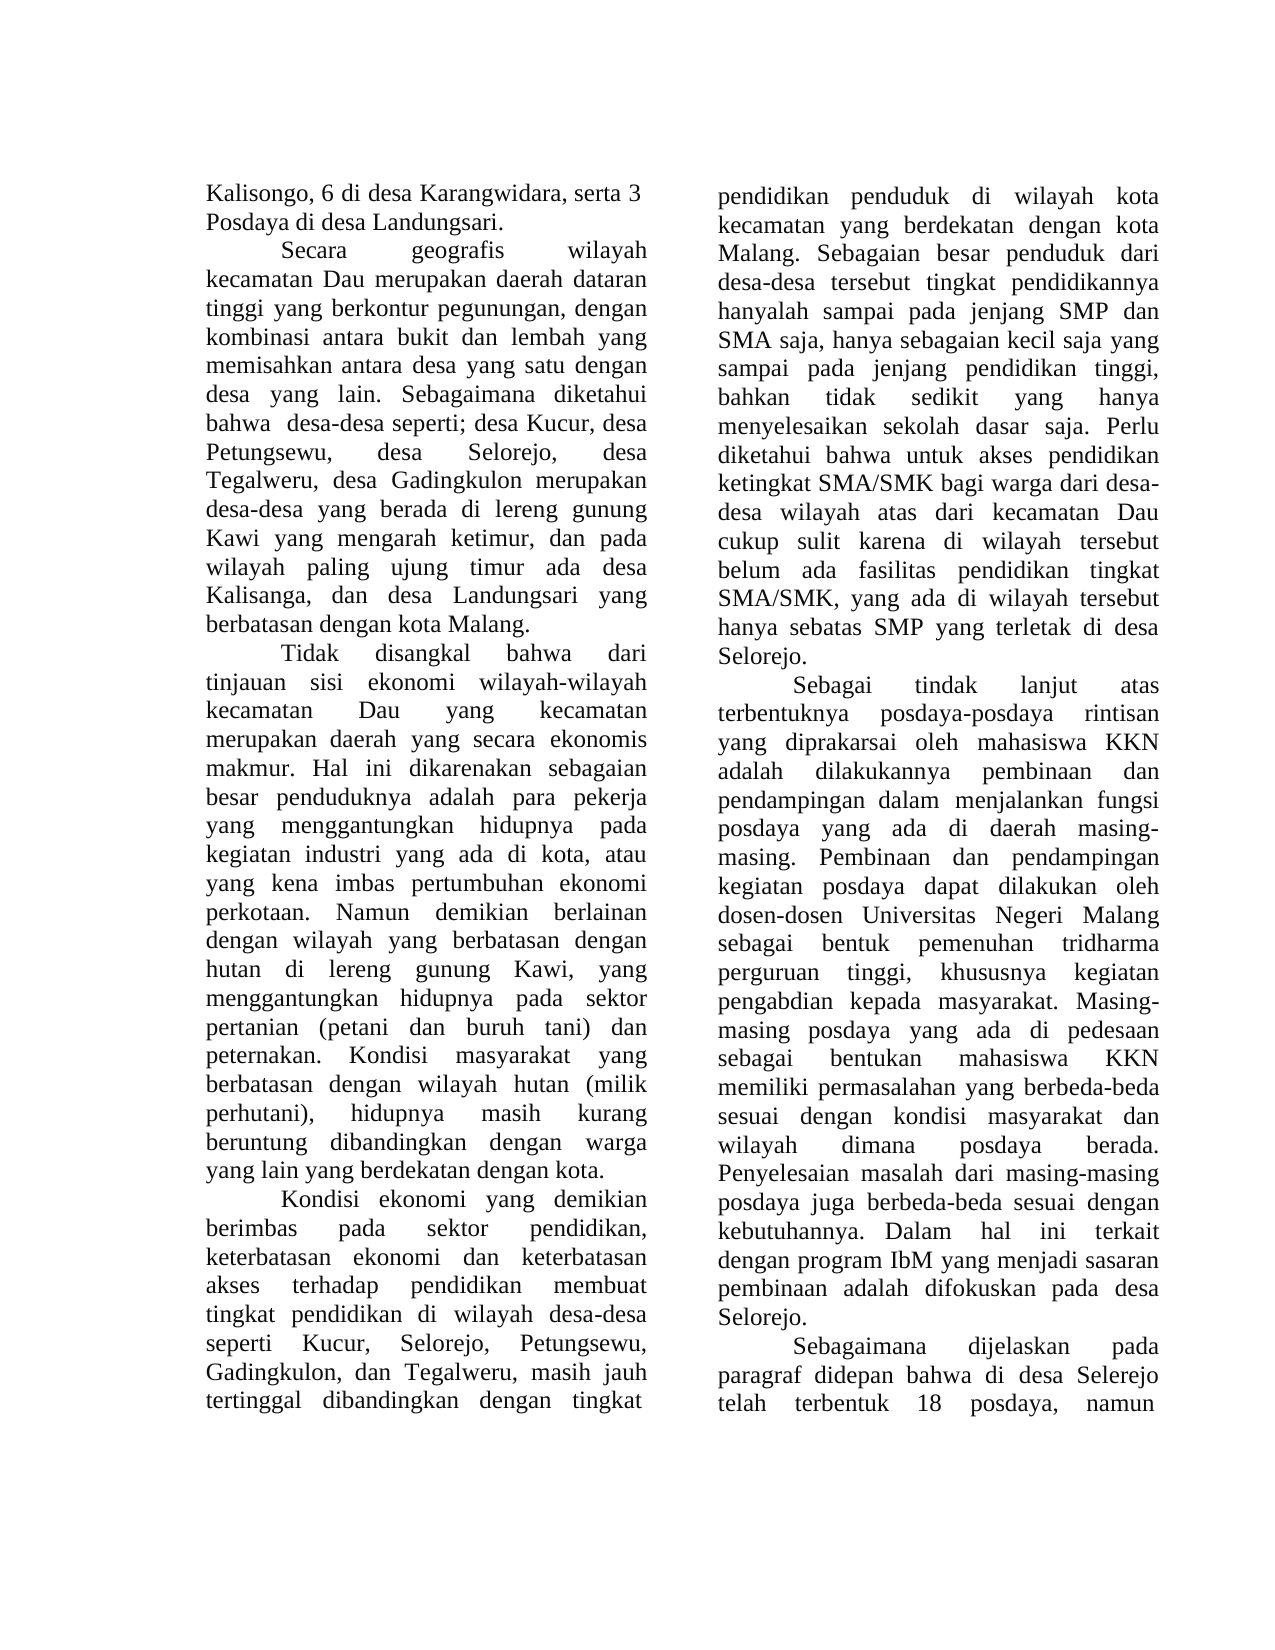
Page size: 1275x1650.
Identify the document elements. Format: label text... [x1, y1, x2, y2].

text Tidak disangkal bahwa dari tinjauan sisi ekonomi wilayah-wilayah kecamatan Dau yang kecamatan merupakan daerah yang secara ekonomis makmur. Hal ini dikarenakan sebagaian besar penduduknya adalah para pekerja yang menggantungkan hidupnya pada kegiatan industri yang ada di kota, atau yang kena imbas pertumbuhan ekonomi perkotaan. Namun demikian berlainan dengan wilayah yang berbatasan dengan hutan di lereng gunung Kawi, yang menggantungkan hidupnya pada sektor pertanian (petani dan buruh tani) dan peternakan. Kondisi masyarakat yang berbatasan dengan wilayah hutan (milik perhutani), hidupnya masih kurang beruntung dibandingkan dengan warga yang lain yang berdekatan dengan kota. [206, 638, 647, 1184]
text Kondisi ekonomi yang demikian berimbas pada sektor pendidikan, keterbatasan ekonomi dan keterbatasan akses terhadap pendidikan membuat tingkat pendidikan di wilayah desa-desa seperti Kucur, Selorejo, Petungsewu, Gadingkulon, dan Tegalweru, masih jauh tertinggal dibandingkan dengan tingkat [206, 1184, 647, 1414]
text pendidikan penduduk di wilayah kota kecamatan yang berdekatan dengan kota Malang. Sebagaian besar penduduk dari desa-desa tersebut tingkat pendidikannya hanyalah sampai pada jenjang SMP dan SMA saja, hanya sebagaian kecil saja yang sampai pada jenjang pendidikan tinggi, bahkan tidak sedikit yang hanya menyelesaikan sekolah dasar saja. Perlu diketahui bahwa untuk akses pendidikan ketingkat SMA/SMK bagi warga dari desa- desa wilayah atas dari kecamatan Dau cukup sulit karena di wilayah tersebut belum ada fasilitas pendidikan tingkat SMA/SMK, yang ada di wilayah tersebut hanya sebatas SMP yang terletak di desa Selorejo. [718, 181, 1159, 670]
text Posdaya di desa Landungsari. [206, 207, 643, 236]
text Secara geografis wilayah kecamatan Dau merupakan daerah dataran tinggi yang berkontur pegunungan, dengan kombinasi antara bukit dan lembah yang memisahkan antara desa yang satu dengan desa yang lain. Sebagaimana diketahui bahwa desa-desa seperti; desa Kucur, desa Petungsewu, desa Selorejo, desa Tegalweru, desa Gadingkulon merupakan desa-desa yang berada di lereng gunung Kawi yang mengarah ketimur, dan pada wilayah paling ujung timur ada desa Kalisanga, dan desa Landungsari yang berbatasan dengan kota Malang. [206, 236, 647, 638]
text Sebagaimana dijelaskan pada paragraf didepan bahwa di desa Selerejo telah terbentuk 18 posdaya, namun [718, 1331, 1159, 1417]
text Sebagai tindak lanjut atas terbentuknya posdaya-posdaya rintisan yang diprakarsai oleh mahasiswa KKN adalah dilakukannya pembinaan dan pendampingan dalam menjalankan fungsi posdaya yang ada di daerah masing- masing. Pembinaan dan pendampingan kegiatan posdaya dapat dilakukan oleh dosen-dosen Universitas Negeri Malang sebagai bentuk pemenuhan tridharma perguruan tinggi, khususnya kegiatan pengabdian kepada masyarakat. Masing- masing posdaya yang ada di pedesaan sebagai bentukan mahasiswa KKN memiliki permasalahan yang berbeda-beda sesuai dengan kondisi masyarakat dan wilayah dimana posdaya berada. Penyelesaian masalah dari masing-masing posdaya juga berbeda-beda sesuai dengan kebutuhannya. Dalam hal ini terkait dengan program IbM yang menjadi sasaran pembinaan adalah difokuskan pada desa Selorejo. [718, 670, 1159, 1331]
text Kalisongo, 6 di desa Karangwidara, serta 3 [206, 178, 648, 207]
